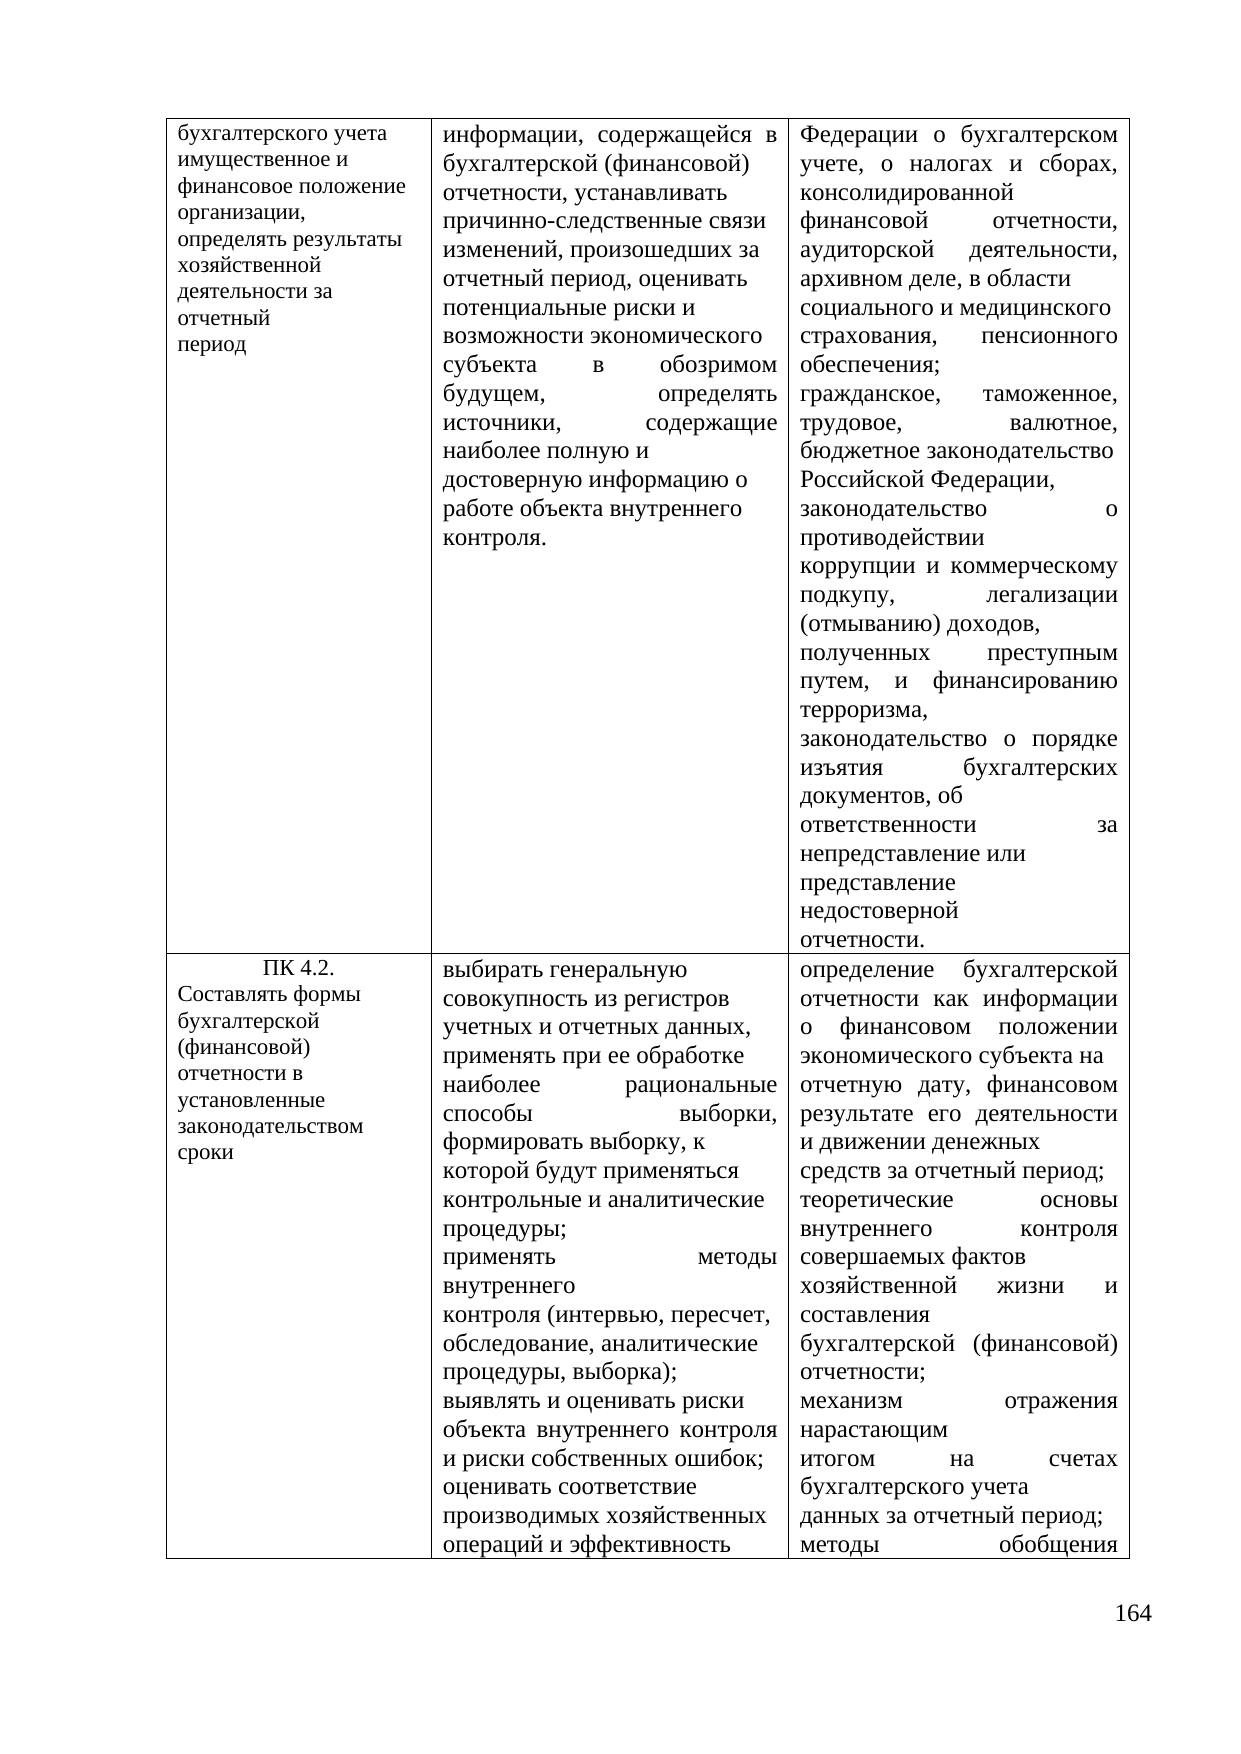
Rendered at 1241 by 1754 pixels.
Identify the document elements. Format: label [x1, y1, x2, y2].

table_cell [432, 119, 788, 953]
table_cell [432, 954, 788, 1558]
table_cell [167, 119, 431, 953]
table_cell [167, 954, 431, 1558]
table_cell [789, 119, 1129, 953]
table_cell [789, 954, 1129, 1558]
